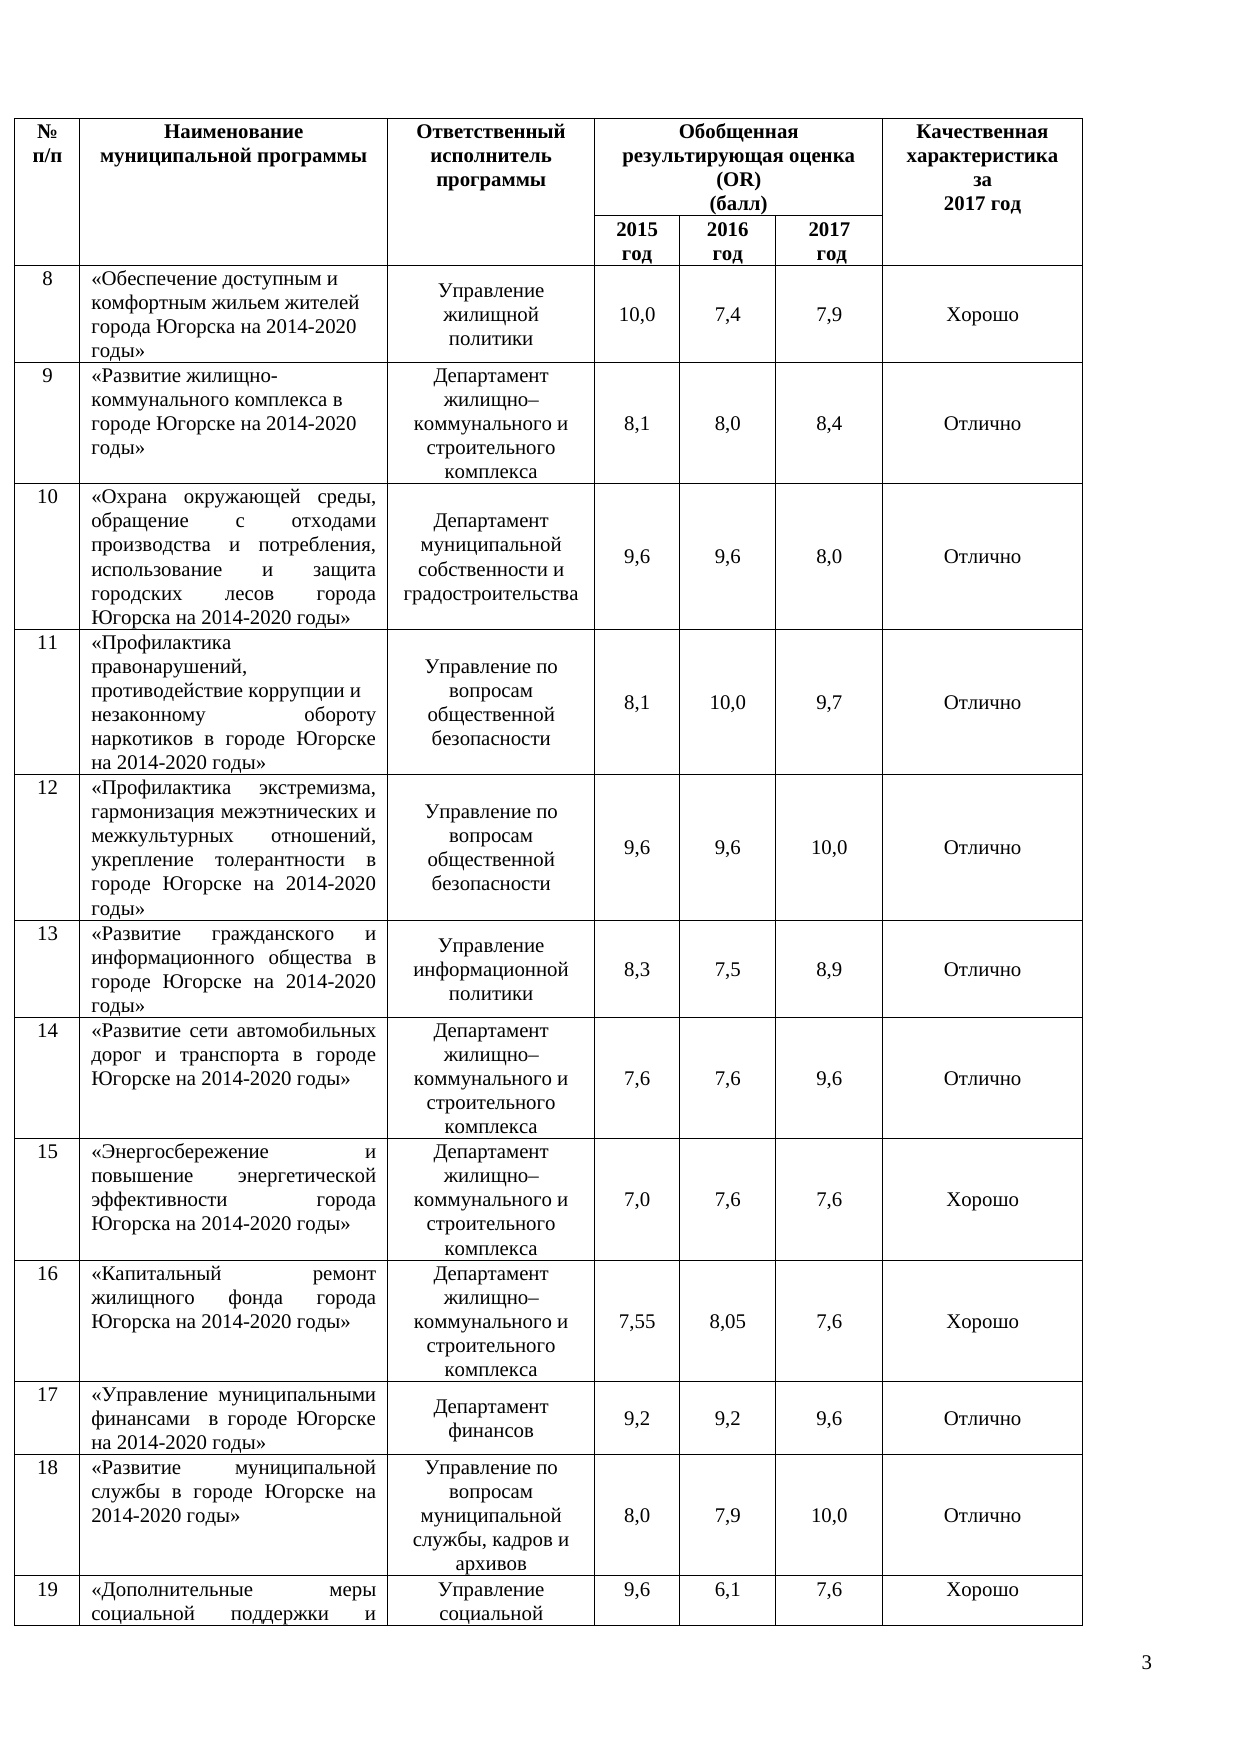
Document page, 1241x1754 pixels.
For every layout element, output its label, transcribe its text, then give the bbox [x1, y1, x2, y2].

table_cell 2017 год [776, 216, 882, 264]
table_cell 7,55 [595, 1261, 679, 1381]
table_cell 9,7 [776, 630, 882, 774]
table_cell «Развитие гражданского и информационного общества в городе Югорске на 2014-2020 годы» [80, 921, 387, 1017]
table_cell 7,6 [595, 1018, 679, 1138]
table_cell «Охрана окружающей среды, обращение с отходами производства и потребления, использование и защита городских лесов города Югорска на 2014-2020 годы» [80, 484, 387, 629]
table_cell «Профилактика экстремизма, гармонизация межэтнических и межкультурных отношений, укрепление толерантности в городе Югорске на 2014-2020 годы» [80, 775, 387, 919]
table_cell Хорошо [883, 1139, 1082, 1259]
table_cell 12 [15, 775, 79, 919]
table_cell «Развитие сети автомобильных дорог и транспорта в городе Югорске на 2014-2020 годы» [80, 1018, 387, 1138]
table_cell 15 [15, 1139, 79, 1259]
table_cell «Капитальный ремонт жилищного фонда города Югорска на 2014-2020 годы» [80, 1261, 387, 1381]
table_cell 7,6 [680, 1018, 775, 1138]
table_cell Департамент жилищно– коммунального и строительного комплекса [388, 1139, 594, 1259]
table_cell Отлично [883, 363, 1082, 483]
table_cell Отлично [883, 921, 1082, 1017]
table_header Обобщенная результирующая оценка (OR) (балл) [595, 119, 882, 215]
table_cell 10 [15, 484, 79, 629]
table_cell «Управление муниципальными финансами в городе Югорске на 2014-2020 годы» [80, 1382, 387, 1454]
table_cell 10,0 [595, 266, 679, 362]
table_header Ответственный исполнитель программы [388, 119, 594, 264]
table_cell 18 [15, 1455, 79, 1575]
table_cell Управление по вопросам муниципальной службы, кадров и архивов [388, 1455, 594, 1575]
table_cell 7,0 [595, 1139, 679, 1259]
table_header Наименование муниципальной программы [80, 119, 387, 264]
table_cell 19 [15, 1576, 79, 1624]
table_cell Отлично [883, 1455, 1082, 1575]
table_cell 8,4 [776, 363, 882, 483]
table_cell Хорошо [883, 1261, 1082, 1381]
table_cell 8,05 [680, 1261, 775, 1381]
table_cell Хорошо [883, 266, 1082, 362]
table_cell 11 [15, 630, 79, 774]
table_cell Отлично [883, 484, 1082, 629]
table_cell «Профилактика правонарушений, противодействие коррупции и незаконному обороту наркотиков в городе Югорске на 2014-2020 годы» [80, 630, 387, 774]
table_cell Хорошо [883, 1576, 1082, 1624]
table_cell 8,3 [595, 921, 679, 1017]
table_cell 7,6 [776, 1576, 882, 1624]
table_cell 7,9 [776, 266, 882, 362]
table_cell 9,6 [595, 1576, 679, 1624]
table_header Качественная характеристика за 2017 год [883, 119, 1082, 264]
table_cell Управление информационной политики [388, 921, 594, 1017]
table_cell «Обеспечение доступным и комфортным жильем жителей города Югорска на 2014-2020 годы» [80, 266, 387, 362]
table_cell Управление жилищной политики [388, 266, 594, 362]
table_cell Управление по вопросам общественной безопасности [388, 775, 594, 919]
table_cell Департамент финансов [388, 1382, 594, 1454]
table_cell 13 [15, 921, 79, 1017]
table_cell Управление по вопросам общественной безопасности [388, 630, 594, 774]
table_cell Отлично [883, 1018, 1082, 1138]
table_cell 6,1 [680, 1576, 775, 1624]
table_cell Департамент муниципальной собственности и градостроительства [388, 484, 594, 629]
table_cell 9,6 [595, 775, 679, 919]
table_cell Управление социальной политики [388, 1576, 594, 1624]
table_cell 2015 год [595, 216, 679, 264]
table_cell 9,2 [595, 1382, 679, 1454]
table_cell 7,4 [680, 266, 775, 362]
table_cell «Дополнительные меры социальной поддержки и социальной помощи отдельным категориям граждан города Югорска на 2014-2020 годы» [80, 1576, 387, 1624]
table_cell 9,6 [595, 484, 679, 629]
table_cell 10,0 [776, 775, 882, 919]
table_cell 7,6 [776, 1139, 882, 1259]
table_cell «Энергосбережение и повышение энергетической эффективности города Югорска на 2014-2020 годы» [80, 1139, 387, 1259]
table_cell 14 [15, 1018, 79, 1138]
table_cell 8,0 [776, 484, 882, 629]
table_cell 16 [15, 1261, 79, 1381]
table_cell Отлично [883, 630, 1082, 774]
table_cell 17 [15, 1382, 79, 1454]
table_cell «Развитие жилищно-коммунального комплекса в городе Югорске на 2014-2020 годы» [80, 363, 387, 483]
table_cell 8,1 [595, 630, 679, 774]
table_cell 7,6 [680, 1139, 775, 1259]
table_cell 9 [15, 363, 79, 483]
table_cell 9,6 [680, 484, 775, 629]
table_cell Отлично [883, 1382, 1082, 1454]
table_cell 10,0 [680, 630, 775, 774]
table_cell 9,6 [680, 775, 775, 919]
table_header № п/п [15, 119, 79, 264]
table_cell 9,6 [776, 1382, 882, 1454]
table_cell 8,1 [595, 363, 679, 483]
table_cell Департамент жилищно– коммунального и строительного комплекса [388, 1261, 594, 1381]
table_cell 7,9 [680, 1455, 775, 1575]
table_cell 8,0 [680, 363, 775, 483]
table_cell 2016 год [680, 216, 775, 264]
table_cell Департамент жилищно– коммунального и строительного комплекса [388, 363, 594, 483]
table_cell 10,0 [776, 1455, 882, 1575]
table_cell 7,6 [776, 1261, 882, 1381]
table_cell 9,6 [776, 1018, 882, 1138]
table_cell 8,0 [595, 1455, 679, 1575]
table_cell «Развитие муниципальной службы в городе Югорске на 2014-2020 годы» [80, 1455, 387, 1575]
table_cell 7,5 [680, 921, 775, 1017]
table_cell 8 [15, 266, 79, 362]
table_cell 9,2 [680, 1382, 775, 1454]
table_cell Департамент жилищно– коммунального и строительного комплекса [388, 1018, 594, 1138]
table_cell Отлично [883, 775, 1082, 919]
table_cell 8,9 [776, 921, 882, 1017]
